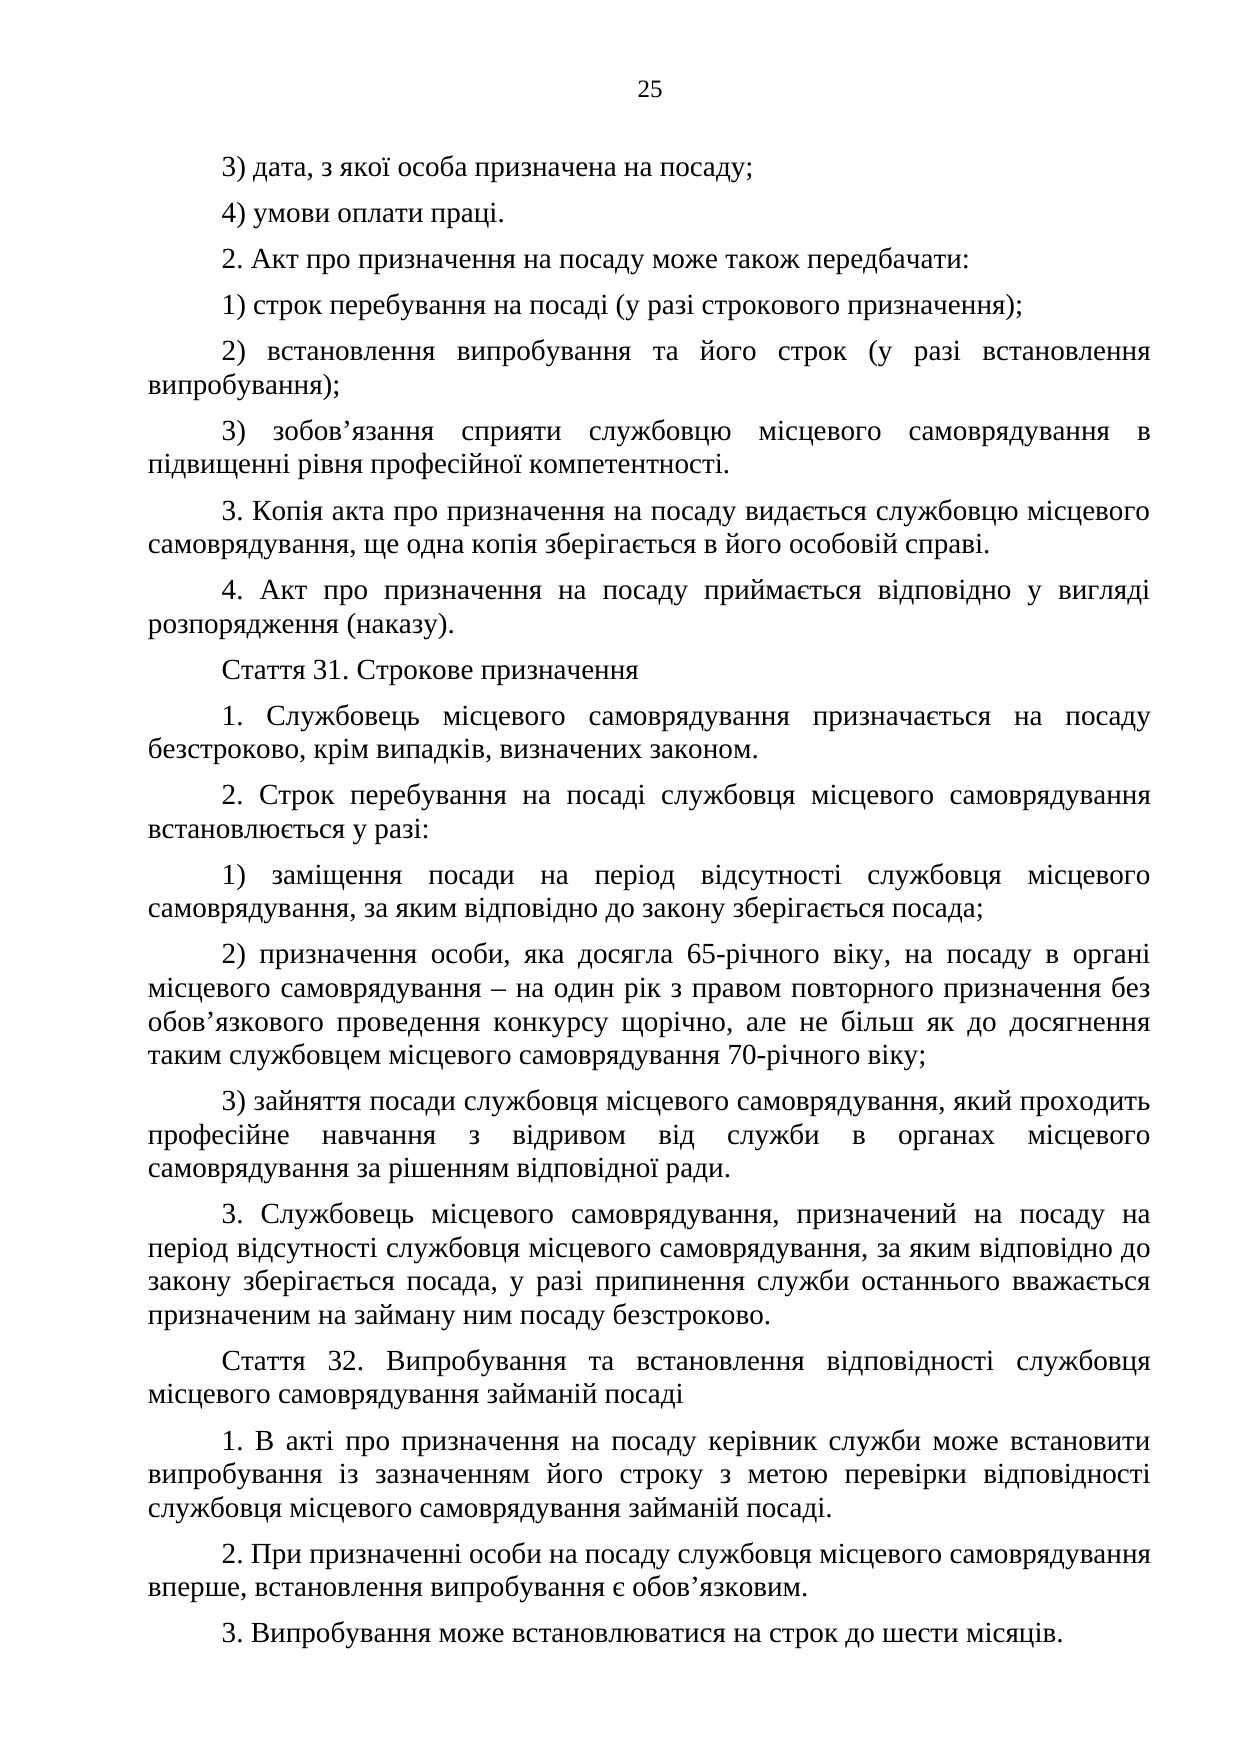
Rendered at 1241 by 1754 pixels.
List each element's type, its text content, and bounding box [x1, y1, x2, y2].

text Стаття 32. Випробування та встановлення відповідності службовця місцевого самоврядування займаній посаді [148, 1343, 1152, 1410]
text 2. Акт про призначення на посаду може також передбачати: [148, 241, 1152, 275]
text 2. При призначенні особи на посаду службовця місцевого самоврядування вперше, встановлення випробування є обов’язковим. [148, 1536, 1152, 1603]
text 3. Випробування може встановлюватися на строк до шести місяців. [148, 1615, 1152, 1649]
text 2. Строк перебування на посаді службовця місцевого самоврядування встановлюється у разі: [148, 777, 1152, 844]
text Стаття 31. Строкове призначення [148, 652, 1152, 685]
text 2) встановлення випробування та його строк (у разі встановлення випробування); [148, 333, 1152, 401]
text 3) зайняття посади службовця місцевого самоврядування, який проходить професійне навчання з відривом від служби в органах місцевого самоврядування за рішенням відповідної ради. [148, 1083, 1152, 1184]
text 2) призначення особи, яка досягла 65-річного віку, на посаду в органі місцевого самоврядування – на один рік з правом повторного призначення без обов’язкового проведення конкурсу щорічно, але не більш як до досягнення таким службовцем місцевого самоврядування 70-річного віку; [148, 937, 1152, 1071]
text 3) дата, з якої особа призначена на посаду; [148, 149, 1152, 183]
text 4. Акт про призначення на посаду приймається відповідно у вигляді розпорядження (наказу). [148, 572, 1152, 639]
text 4) умови оплати праці. [148, 195, 1152, 229]
text 3. Службовець місцевого самоврядування, призначений на посаду на період відсутності службовця місцевого самоврядування, за яким відповідно до закону зберігається посада, у разі припинення служби останнього вважається призначеним на займану ним посаду безстроково. [148, 1196, 1152, 1331]
text 3) зобов’язання сприяти службовцю місцевого самоврядування в підвищенні рівня професійної компетентності. [148, 413, 1152, 480]
text 3. Копія акта про призначення на посаду видається службовцю місцевого самоврядування, ще одна копія зберігається в його особовій справі. [148, 493, 1152, 560]
text 1) заміщення посади на період відсутності службовця місцевого самоврядування, за яким відповідно до закону зберігається посада; [148, 857, 1152, 924]
text 1) строк перебування на посаді (у разі строкового призначення); [148, 287, 1152, 321]
text 1. В акті про призначення на посаду керівник служби може встановити випробування із зазначенням його строку з метою перевірки відповідності службовця місцевого самоврядування займаній посаді. [148, 1423, 1152, 1523]
text 1. Службовець місцевого самоврядування призначається на посаду безстроково, крім випадків, визначених законом. [148, 698, 1152, 765]
